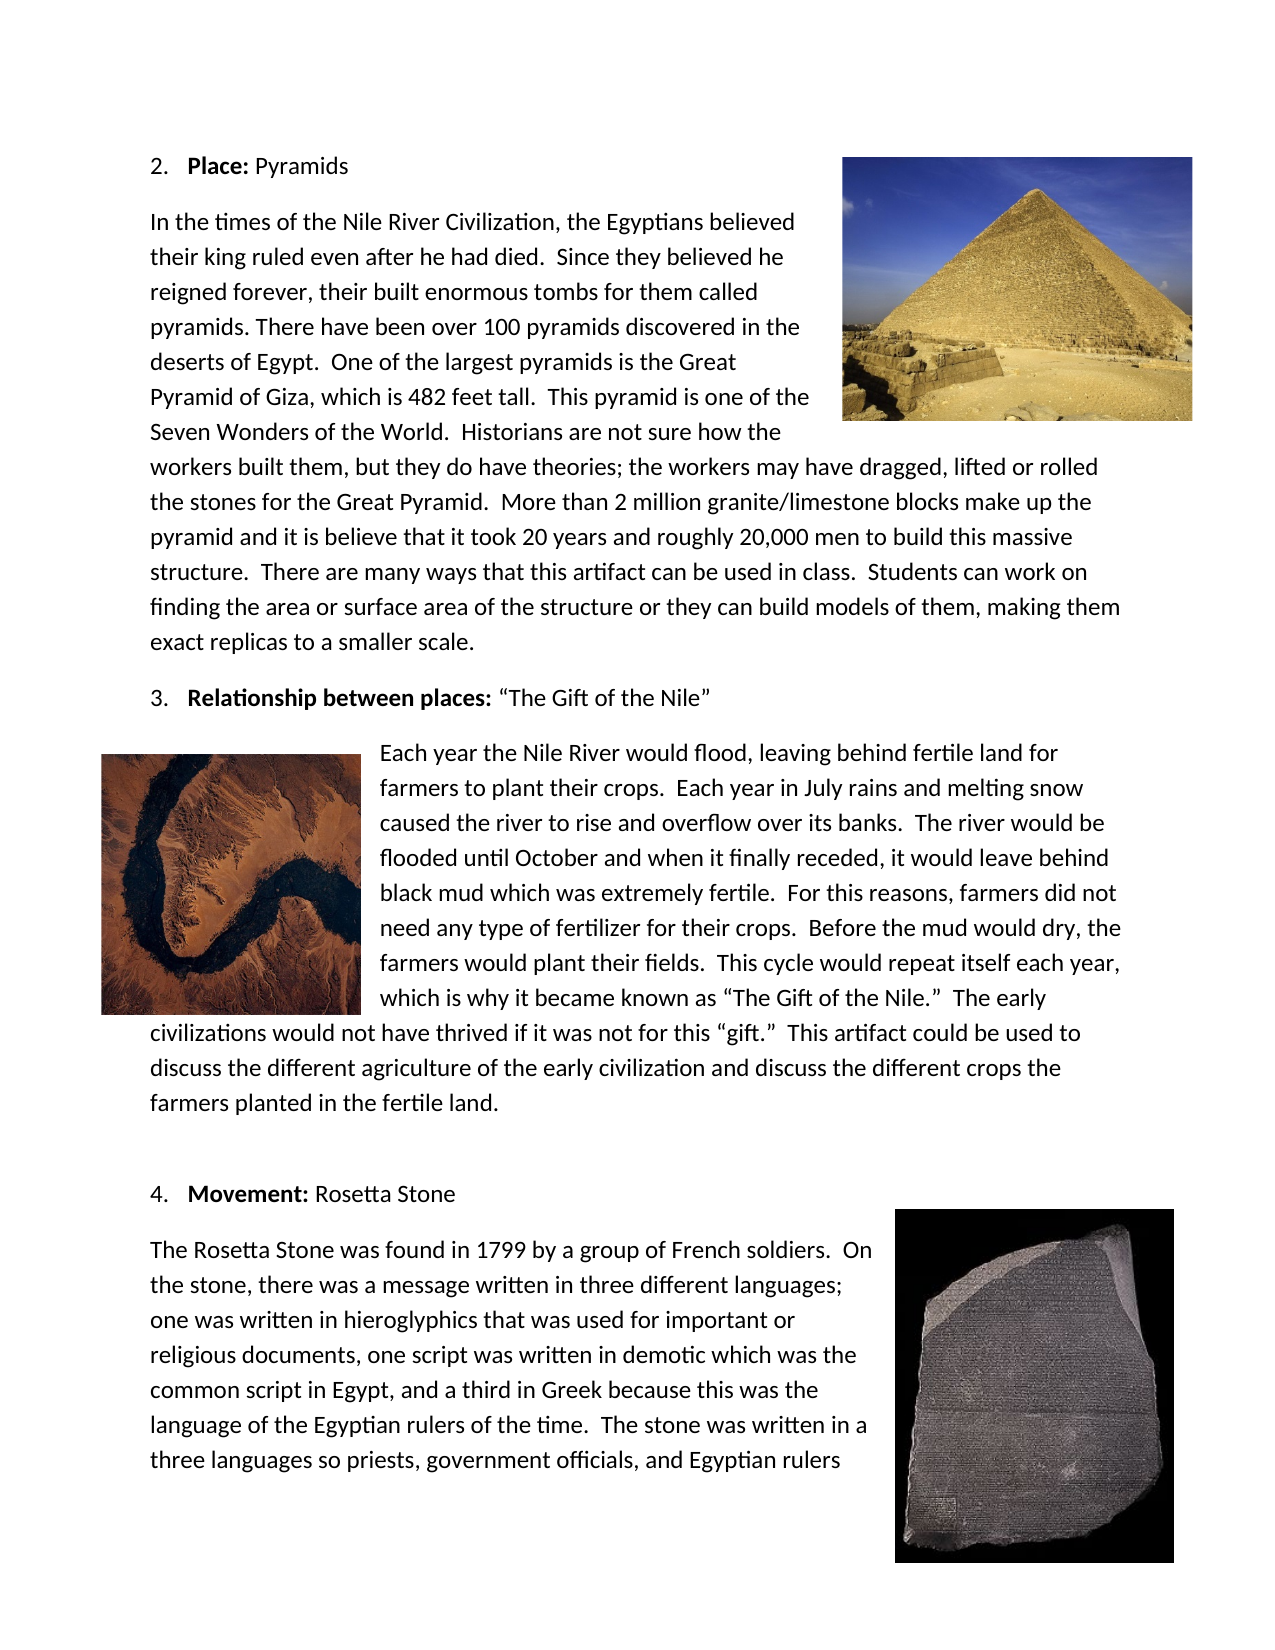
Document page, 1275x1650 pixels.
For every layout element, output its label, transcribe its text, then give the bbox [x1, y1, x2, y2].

list Relationship between places: “The Gift of the Nile” [150, 682, 1125, 712]
list Movement: Rosetta Stone [150, 1178, 1125, 1209]
picture [842, 157, 1193, 421]
picture [101, 754, 361, 1015]
picture [895, 1209, 1174, 1563]
text Each year the Nile River would flood, leaving behind fertile land for farmers to plant their crops. Each year in July rains and melting snow caused the river to rise and overflow over its banks. The river would be flooded until October and when it finally receded, it would leave behind black mud which was extremely fertile. For this reasons, farmers did not need any type of fertilizer for their crops. Before the mud would dry, the farmers would plant their fields. This cycle would repeat itself each year, which is why it became known as “The Gift of the Nile.” The early civilizations would not have thrived if it was not for this “gift.” This artifact could be used to discuss the different agriculture of the early civilization and discuss the different crops the farmers planted in the fertile land. [150, 737, 1125, 1118]
list Place: Pyramids [150, 150, 1125, 181]
text In the times of the Nile River Civilization, the Egyptians believed their king ruled even after he had died. Since they believed he reigned forever, their built enormous tombs for them called pyramids. There have been over 100 pyramids discovered in the deserts of Egypt. One of the largest pyramids is the Great Pyramid of Giza, which is 482 feet tall. This pyramid is one of the Seven Wonders of the World. Historians are not sure how the workers built them, but they do have theories; the workers may have dragged, lifted or rolled the stones for the Great Pyramid. More than 2 million granite/limestone blocks make up the pyramid and it is believe that it took 20 years and roughly 20,000 men to build this massive structure. There are many ways that this artifact can be used in class. Students can work on finding the area or surface area of the structure or they can build models of them, making them exact replicas to a smaller scale. [150, 206, 1125, 656]
